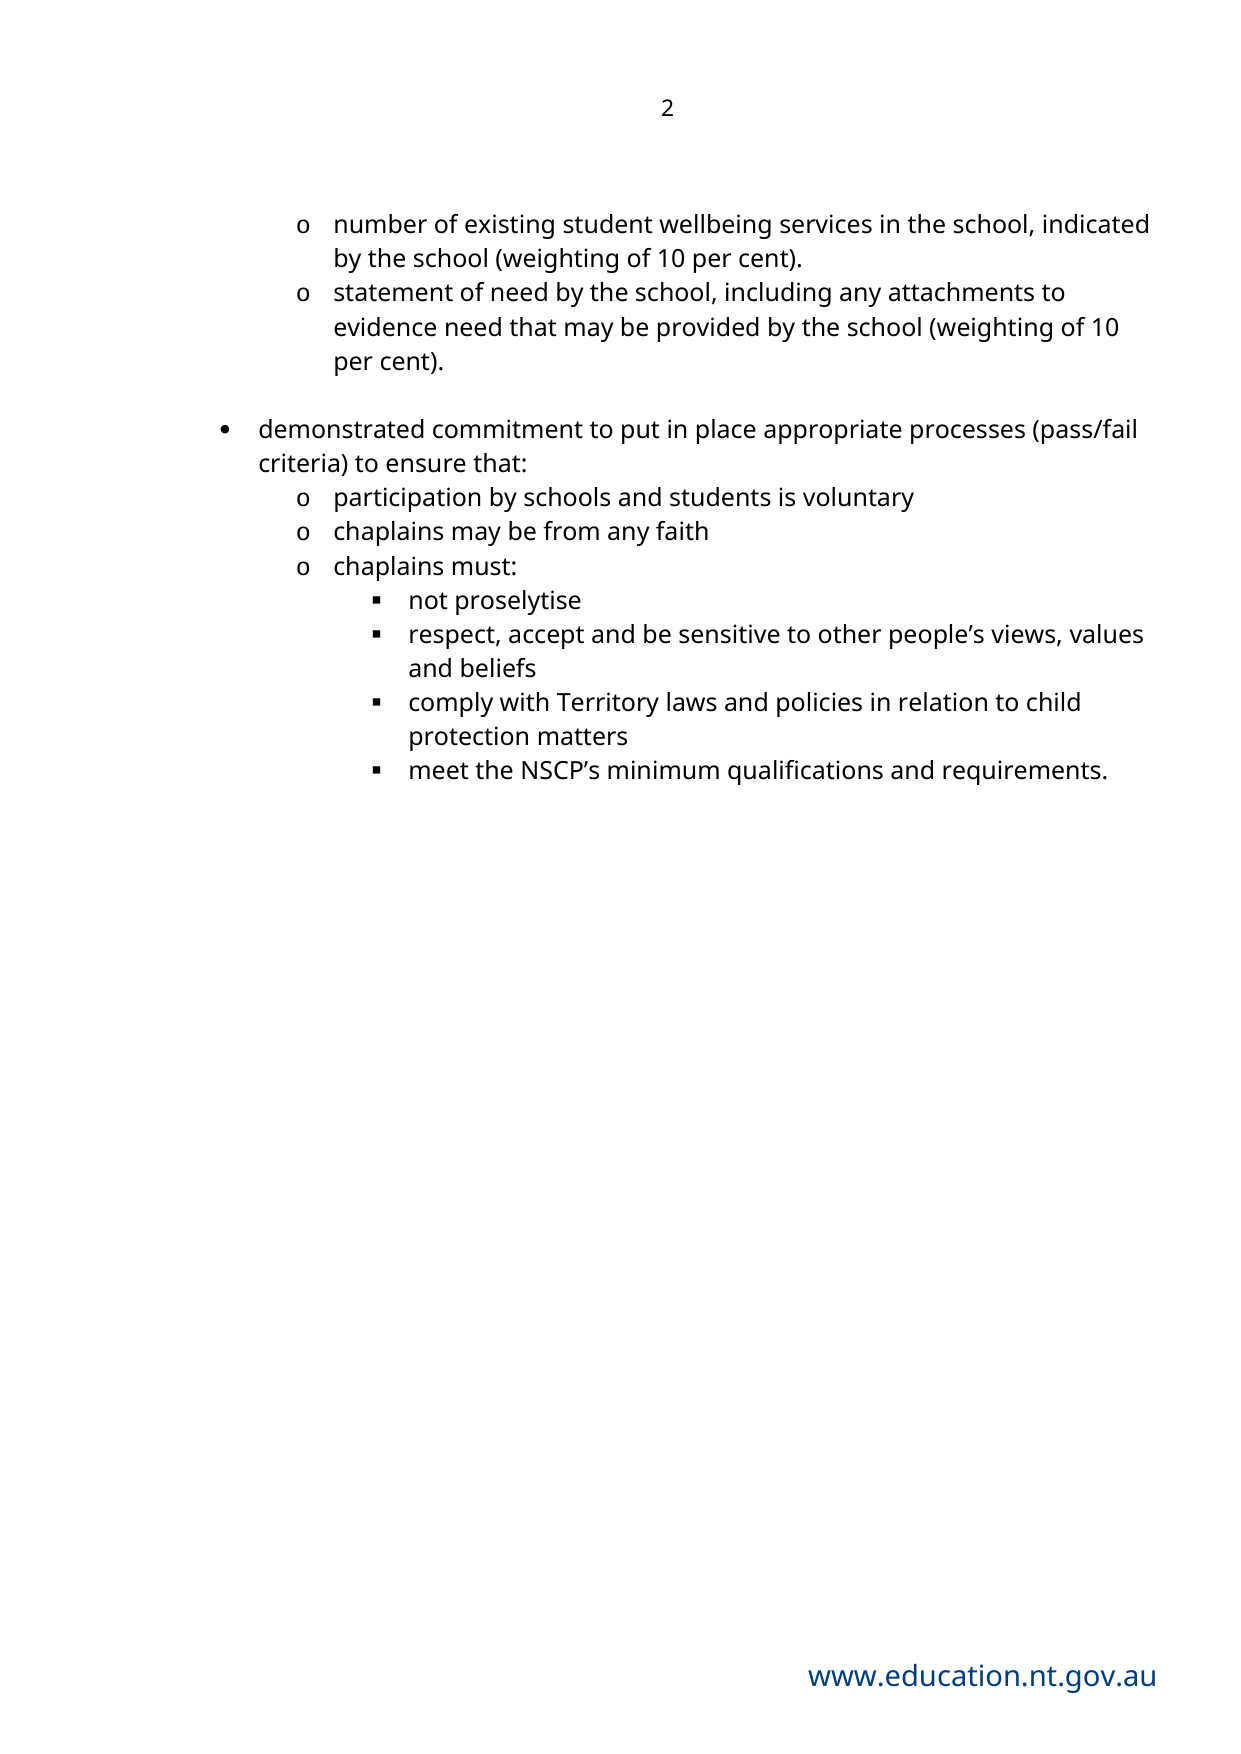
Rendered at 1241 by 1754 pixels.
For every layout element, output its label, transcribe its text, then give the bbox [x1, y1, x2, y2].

list respect, accept and be sensitive to other people’s views, values and beliefs [371, 617, 1152, 685]
list comply with Territory laws and policies in relation to child protection matters [371, 685, 1152, 753]
list demonstrated commitment to put in place appropriate processes (pass/fail criteria) to ensure that: [221, 412, 1152, 480]
list chaplains must: [296, 548, 1152, 582]
list statement of need by the school, including any attachments to evidence need that may be provided by the school (weighting of 10 per cent). [296, 275, 1152, 377]
list chaplains may be from any faith [296, 514, 1152, 548]
list number of existing student wellbeing services in the school, indicated by the school (weighting of 10 per cent). [296, 207, 1152, 275]
list participation by schools and students is voluntary [296, 480, 1152, 514]
list not proselytise [371, 582, 1152, 617]
list meet the NSCP’s minimum qualifications and requirements. [371, 753, 1152, 787]
